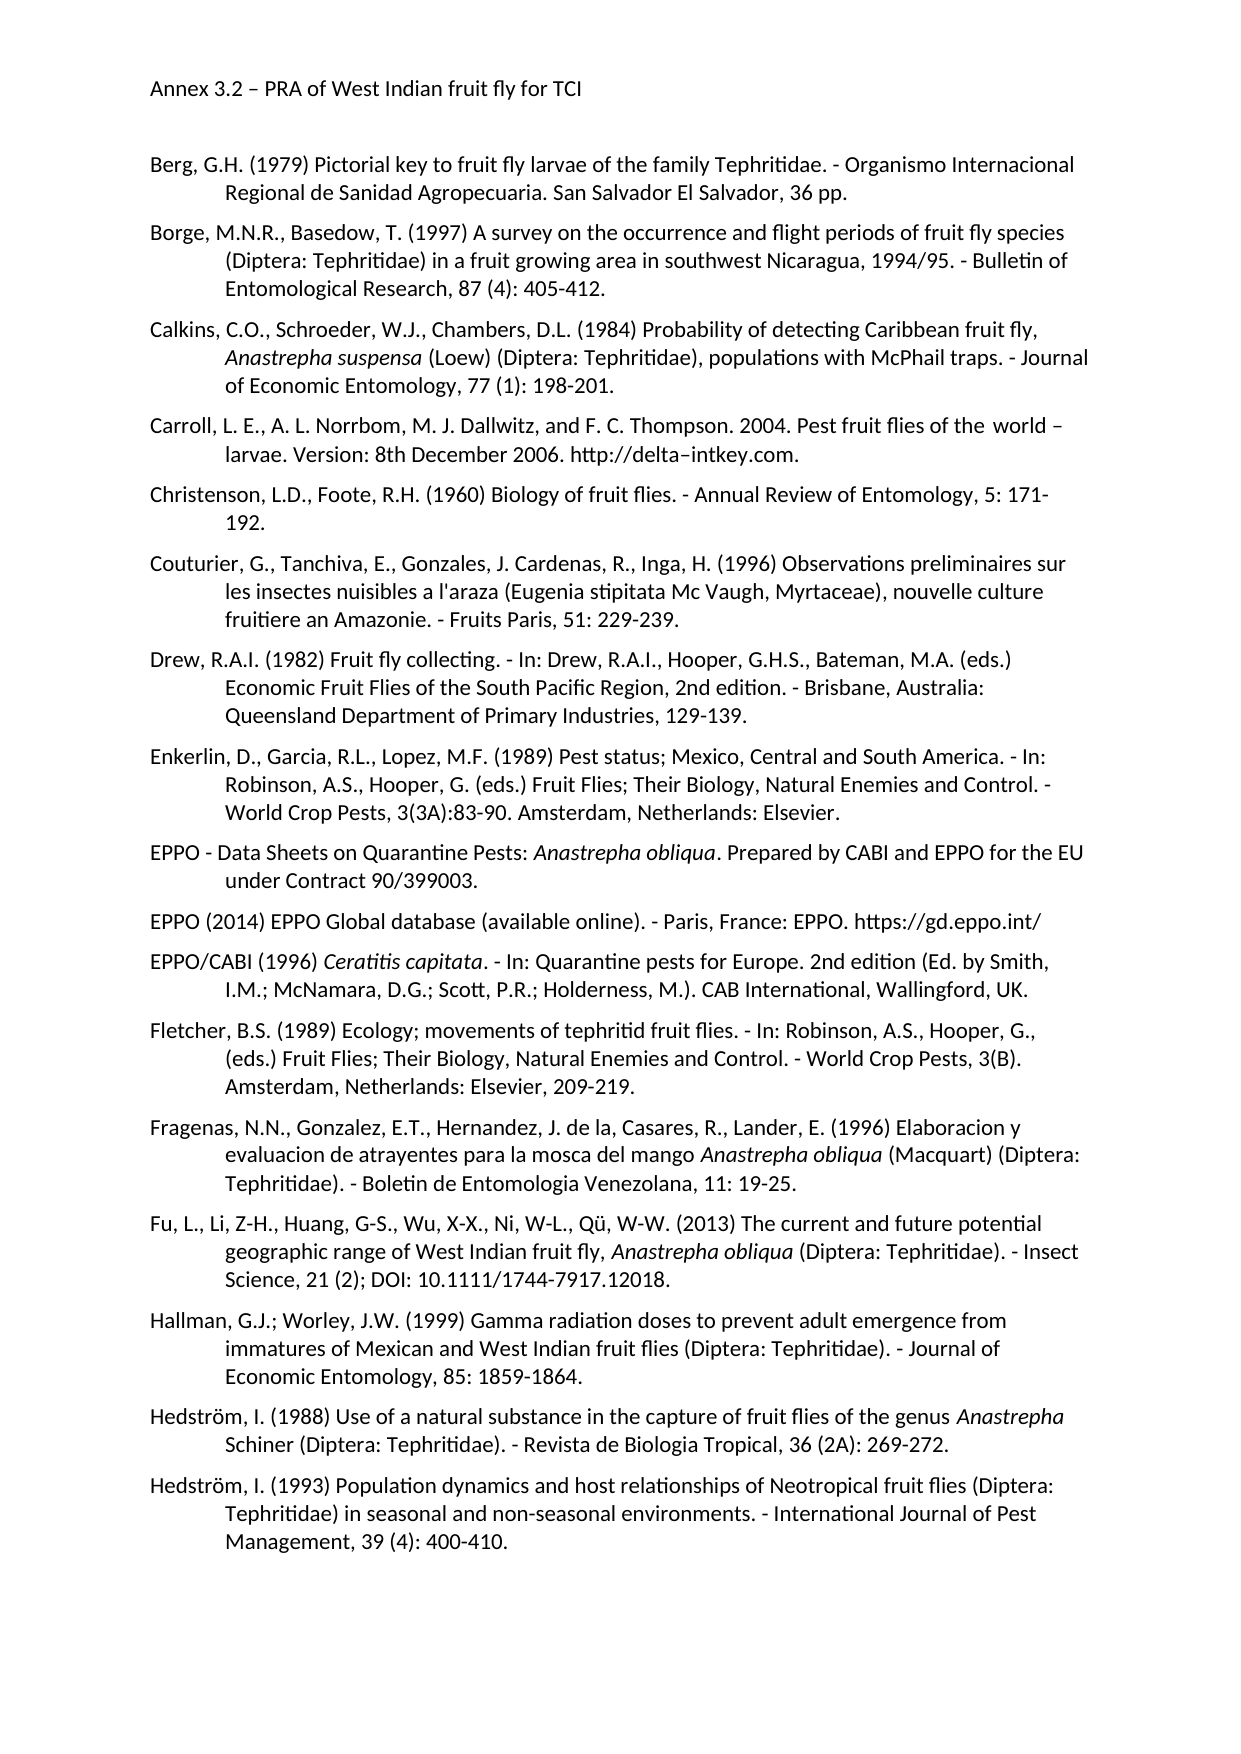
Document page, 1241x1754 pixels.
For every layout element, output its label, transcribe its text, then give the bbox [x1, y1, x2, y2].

text Enkerlin, D., Garcia, R.L., Lopez, M.F. (1989) Pest status; Mexico, Central and South America. - In: Robinson, A.S., Hooper, G. (eds.) Fruit Flies; Their Biology, Natural Enemies and Control. - World Crop Pests, 3(3A):83-90. Amsterdam, Netherlands: Elsevier. [150, 742, 1090, 826]
text Couturier, G., Tanchiva, E., Gonzales, J. Cardenas, R., Inga, H. (1996) Observations preliminaires sur les insectes nuisibles a l'araza (Eugenia stipitata Mc Vaugh, Myrtaceae), nouvelle culture fruitiere an Amazonie. - Fruits Paris, 51: 229-239. [150, 549, 1090, 633]
text Hedström, I. (1988) Use of a natural substance in the capture of fruit flies of the genus Anastrepha Schiner (Diptera: Tephritidae). - Revista de Biologia Tropical, 36 (2A): 269-272. [150, 1402, 1090, 1458]
text Fu, L., Li, Z-H., Huang, G-S., Wu, X-X., Ni, W-L., Qü, W-W. (2013) The current and future potential geographic range of West Indian fruit fly, Anastrepha obliqua (Diptera: Tephritidae). - Insect Science, 21 (2); DOI: 10.1111/1744-7917.12018. [150, 1209, 1090, 1293]
text Drew, R.A.I. (1982) Fruit fly collecting. - In: Drew, R.A.I., Hooper, G.H.S., Bateman, M.A. (eds.) Economic Fruit Flies of the South Pacific Region, 2nd edition. - Brisbane, Australia: Queensland Department of Primary Industries, 129-139. [150, 645, 1090, 729]
text Fletcher, B.S. (1989) Ecology; movements of tephritid fruit flies. - In: Robinson, A.S., Hooper, G., (eds.) Fruit Flies; Their Biology, Natural Enemies and Control. - World Crop Pests, 3(B). Amsterdam, Netherlands: Elsevier, 209-219. [150, 1016, 1090, 1100]
text Christenson, L.D., Foote, R.H. (1960) Biology of fruit flies. - Annual Review of Entomology, 5: 171-192. [150, 480, 1090, 536]
text Calkins, C.O., Schroeder, W.J., Chambers, D.L. (1984) Probability of detecting Caribbean fruit fly, Anastrepha suspensa (Loew) (Diptera: Tephritidae), populations with McPhail traps. - Journal of Economic Entomology, 77 (1): 198-201. [150, 315, 1090, 399]
text EPPO (2014) EPPO Global database (available online). - Paris, France: EPPO. https://gd.eppo.int/ [150, 907, 1090, 935]
text Carroll, L. E., A. L. Norrbom, M. J. Dallwitz, and F. C. Thompson. 2004. Pest fruit flies of the world – larvae. Version: 8th December 2006. http://delta–intkey.com. [150, 412, 1090, 468]
text Borge, M.N.R., Basedow, T. (1997) A survey on the occurrence and flight periods of fruit fly species (Diptera: Tephritidae) in a fruit growing area in southwest Nicaragua, 1994/95. - Bulletin of Entomological Research, 87 (4): 405-412. [150, 218, 1090, 303]
text Berg, G.H. (1979) Pictorial key to fruit fly larvae of the family Tephritidae. - Organismo Internacional Regional de Sanidad Agropecuaria. San Salvador El Salvador, 36 pp. [150, 150, 1090, 206]
text Fragenas, N.N., Gonzalez, E.T., Hernandez, J. de la, Casares, R., Lander, E. (1996) Elaboracion y evaluacion de atrayentes para la mosca del mango Anastrepha obliqua (Macquart) (Diptera: Tephritidae). - Boletin de Entomologia Venezolana, 11: 19-25. [150, 1113, 1090, 1197]
text EPPO - Data Sheets on Quarantine Pests: Anastrepha obliqua. Prepared by CABI and EPPO for the EU under Contract 90/399003. [150, 838, 1090, 894]
text Hedström, I. (1993) Population dynamics and host relationships of Neotropical fruit flies (Diptera: Tephritidae) in seasonal and non-seasonal environments. - International Journal of Pest Management, 39 (4): 400-410. [150, 1471, 1090, 1555]
text Hallman, G.J.; Worley, J.W. (1999) Gamma radiation doses to prevent adult emergence from immatures of Mexican and West Indian fruit flies (Diptera: Tephritidae). - Journal of Economic Entomology, 85: 1859-1864. [150, 1306, 1090, 1390]
text EPPO/CABI (1996) Ceratitis capitata. - In: Quarantine pests for Europe. 2nd edition (Ed. by Smith, I.M.; McNamara, D.G.; Scott, P.R.; Holderness, M.). CAB International, Wallingford, UK. [150, 947, 1090, 1003]
